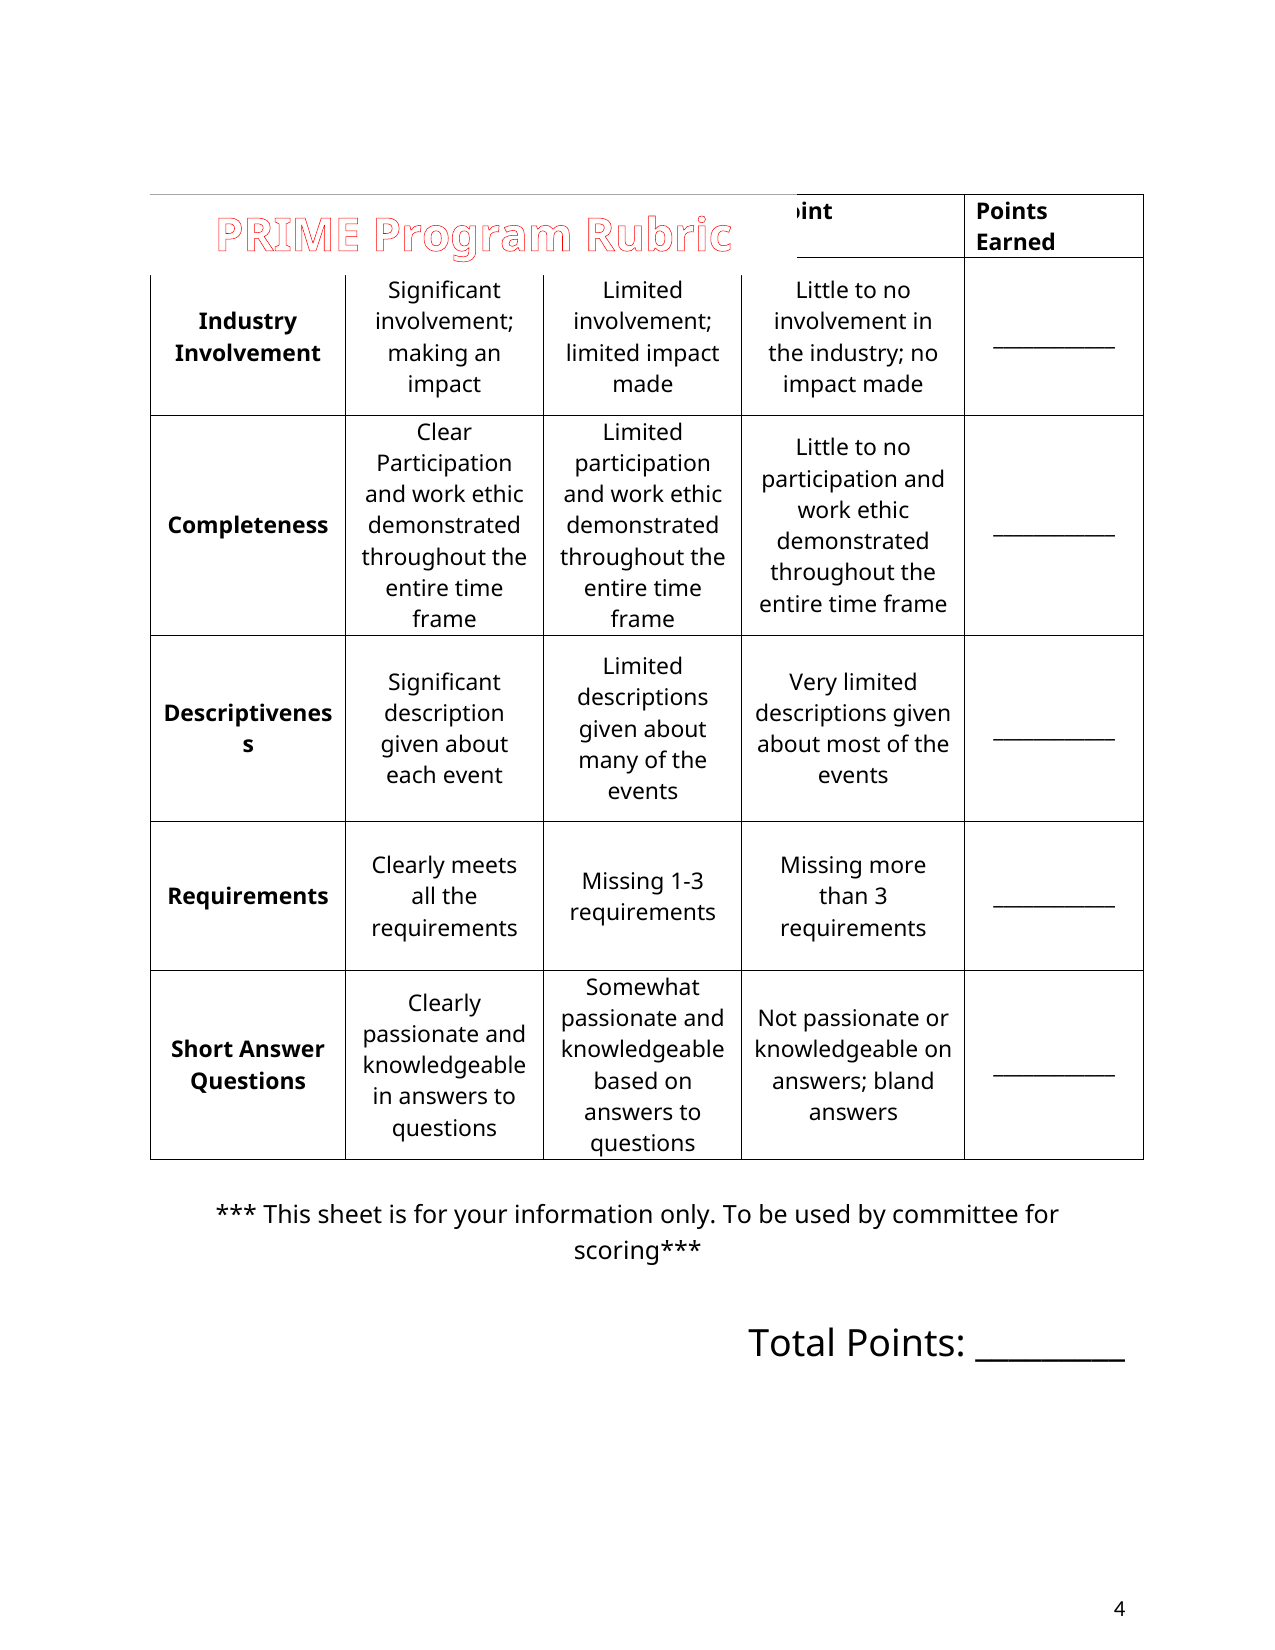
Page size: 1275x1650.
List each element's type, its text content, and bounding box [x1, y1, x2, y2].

table_cell ____________ [965, 636, 1143, 821]
table_cell Short Answer Questions [151, 971, 345, 1158]
text Total Points: _________ [150, 1316, 1125, 1397]
table_cell ____________ [965, 971, 1143, 1158]
table_cell Descriptiveness [151, 636, 345, 821]
table_cell ____________ [965, 822, 1143, 970]
table_cell Little to no involvement in the industry; no impact made [742, 258, 964, 415]
table_cell Completeness [151, 416, 345, 634]
text *** This sheet is for your information only. To be used by committee for scoring*** [150, 1160, 1125, 1297]
table_cell Significant involvement; making an impact [346, 276, 543, 415]
table_header Points Earned [965, 195, 1143, 257]
table_cell Significant description given about each event [346, 636, 543, 821]
table_cell Limited involvement; limited impact made [544, 276, 741, 415]
table_cell Industry Involvement [151, 276, 345, 415]
table_cell ____________ [965, 258, 1143, 415]
table_cell Somewhat passionate and knowledgeable based on answers to questions [544, 971, 741, 1158]
table_cell Little to no participation and work ethic demonstrated throughout the entire time frame [742, 416, 964, 634]
table_cell Very limited descriptions given about most of the events [742, 636, 964, 821]
table_cell Clearly meets all the requirements [346, 822, 543, 970]
table_cell Limited participation and work ethic demonstrated throughout the entire time frame [544, 416, 741, 634]
table_cell Requirements [151, 822, 345, 970]
table_cell Missing more than 3 requirements [742, 822, 964, 970]
table_cell ____________ [965, 416, 1143, 634]
table_cell Not passionate or knowledgeable on answers; bland answers [742, 971, 964, 1158]
table_header 1 Point [797, 195, 964, 257]
table_cell Clear Participation and work ethic demonstrated throughout the entire time frame [346, 416, 543, 634]
table_cell Clearly passionate and knowledgeable in answers to questions [346, 971, 543, 1158]
table_cell Limited descriptions given about many of the events [544, 636, 741, 821]
table_cell Missing 1-3 requirements [544, 822, 741, 970]
